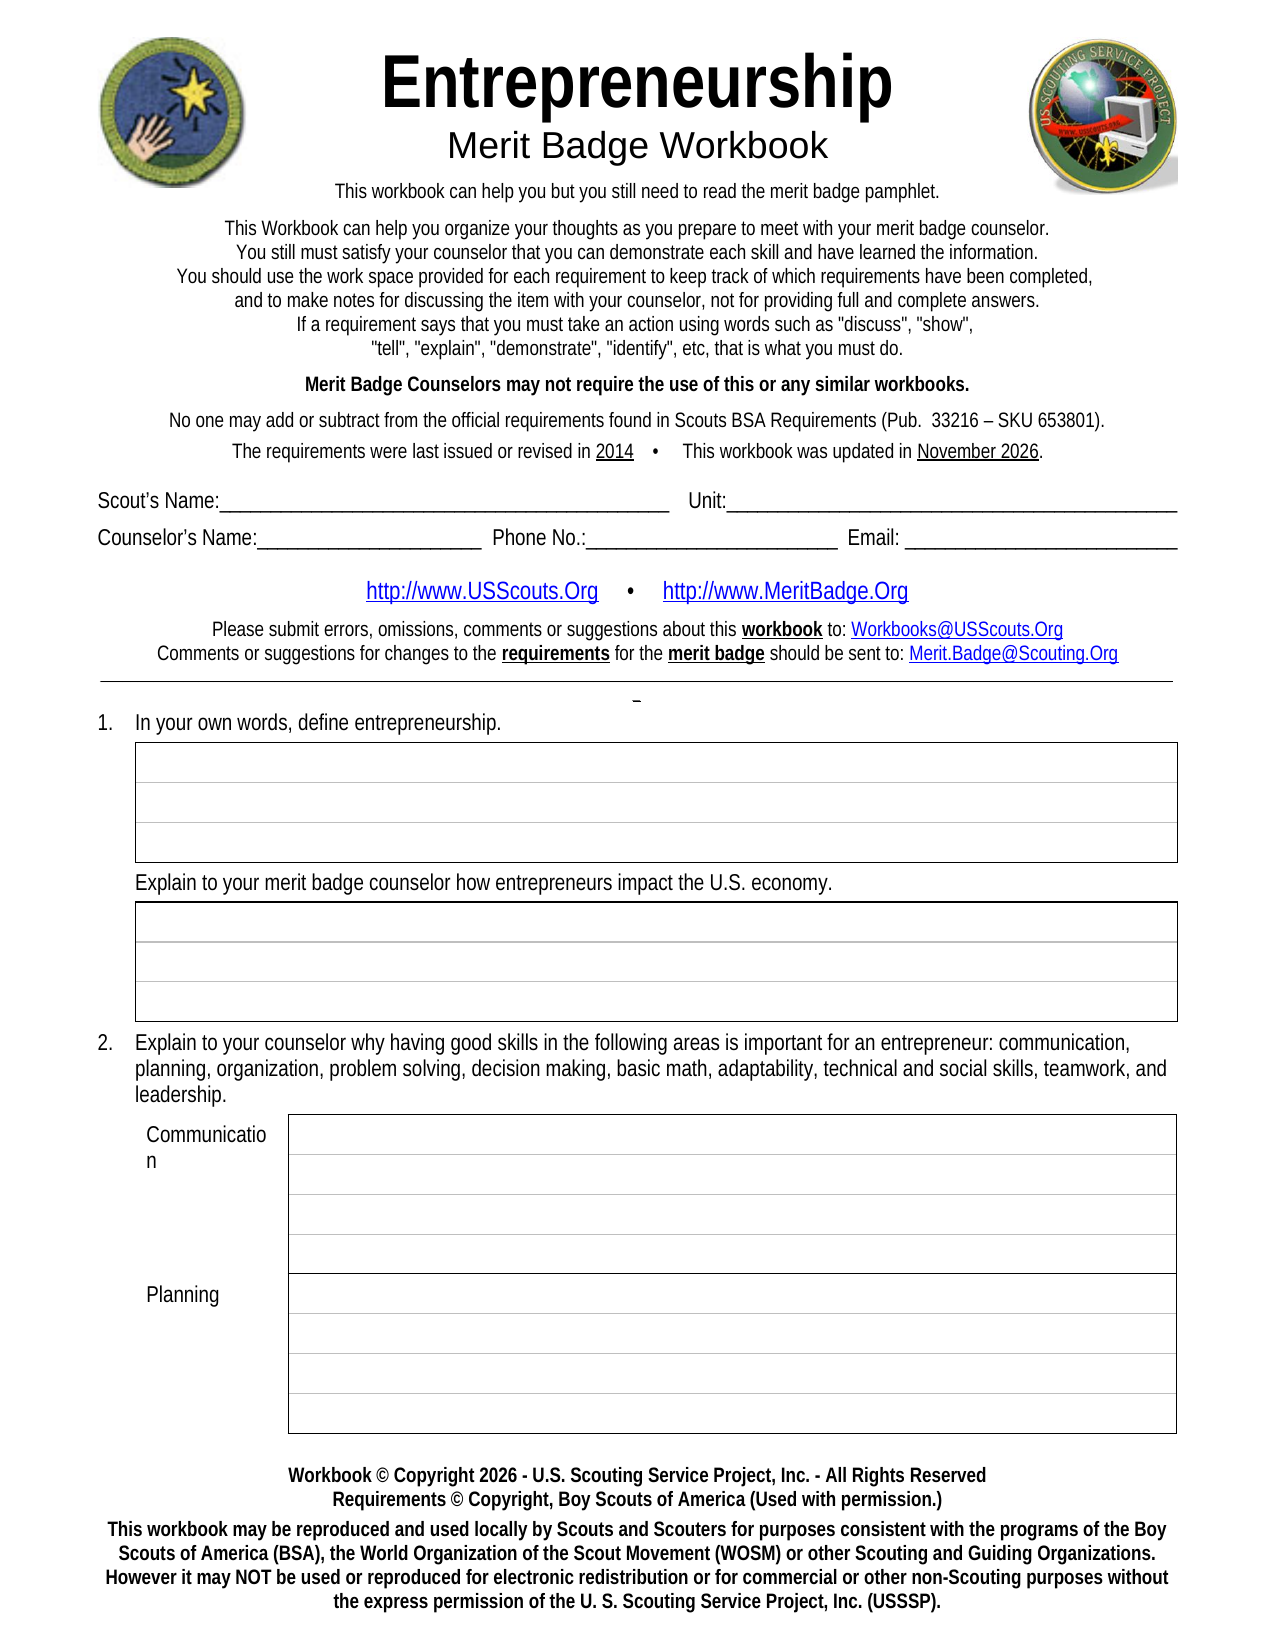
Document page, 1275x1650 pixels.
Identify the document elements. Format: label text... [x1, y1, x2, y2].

text 2. Explain to your counselor why having good skills in the following areas is important for an entrepreneur: communication, planning, organization, problem solving, decision making, basic math, adaptability, technical and social skills, teamwork, and leadership. [97, 1028, 1177, 1107]
text Explain to your merit badge counselor how entrepreneurs impact the U.S. economy. [135, 869, 1177, 895]
text ______________________________________________________________________________________________________________________________________________ [97, 665, 1177, 703]
table_cell [289, 1354, 1176, 1393]
table_header [136, 743, 1177, 782]
table_cell [289, 1235, 1176, 1273]
picture [1027, 37, 1178, 195]
table_header Communication [135, 1114, 288, 1273]
table_cell [289, 1394, 1176, 1433]
table_cell [136, 982, 1177, 1021]
text Comments or suggestions for changes to the requirements for the merit badge should be sent to: Merit.Badge@Scouting.Org [97, 641, 1177, 665]
table_cell [136, 783, 1177, 822]
table_cell [136, 823, 1177, 862]
text 1. In your own words, define entrepreneurship. [97, 709, 1177, 736]
table_header [136, 903, 1177, 941]
table_cell [289, 1274, 1176, 1313]
picture [97, 37, 248, 188]
table_cell [289, 1195, 1176, 1233]
table_cell Planning [135, 1273, 288, 1433]
table_cell [136, 943, 1177, 981]
text Please submit errors, omissions, comments or suggestions about this workbook to: Workbooks@USScouts.Org [97, 617, 1177, 641]
table_cell [289, 1155, 1176, 1193]
table_cell [289, 1314, 1176, 1353]
table_header [289, 1115, 1176, 1154]
text http://www.USScouts.Org • http://www.MeritBadge.Org [97, 576, 1177, 604]
